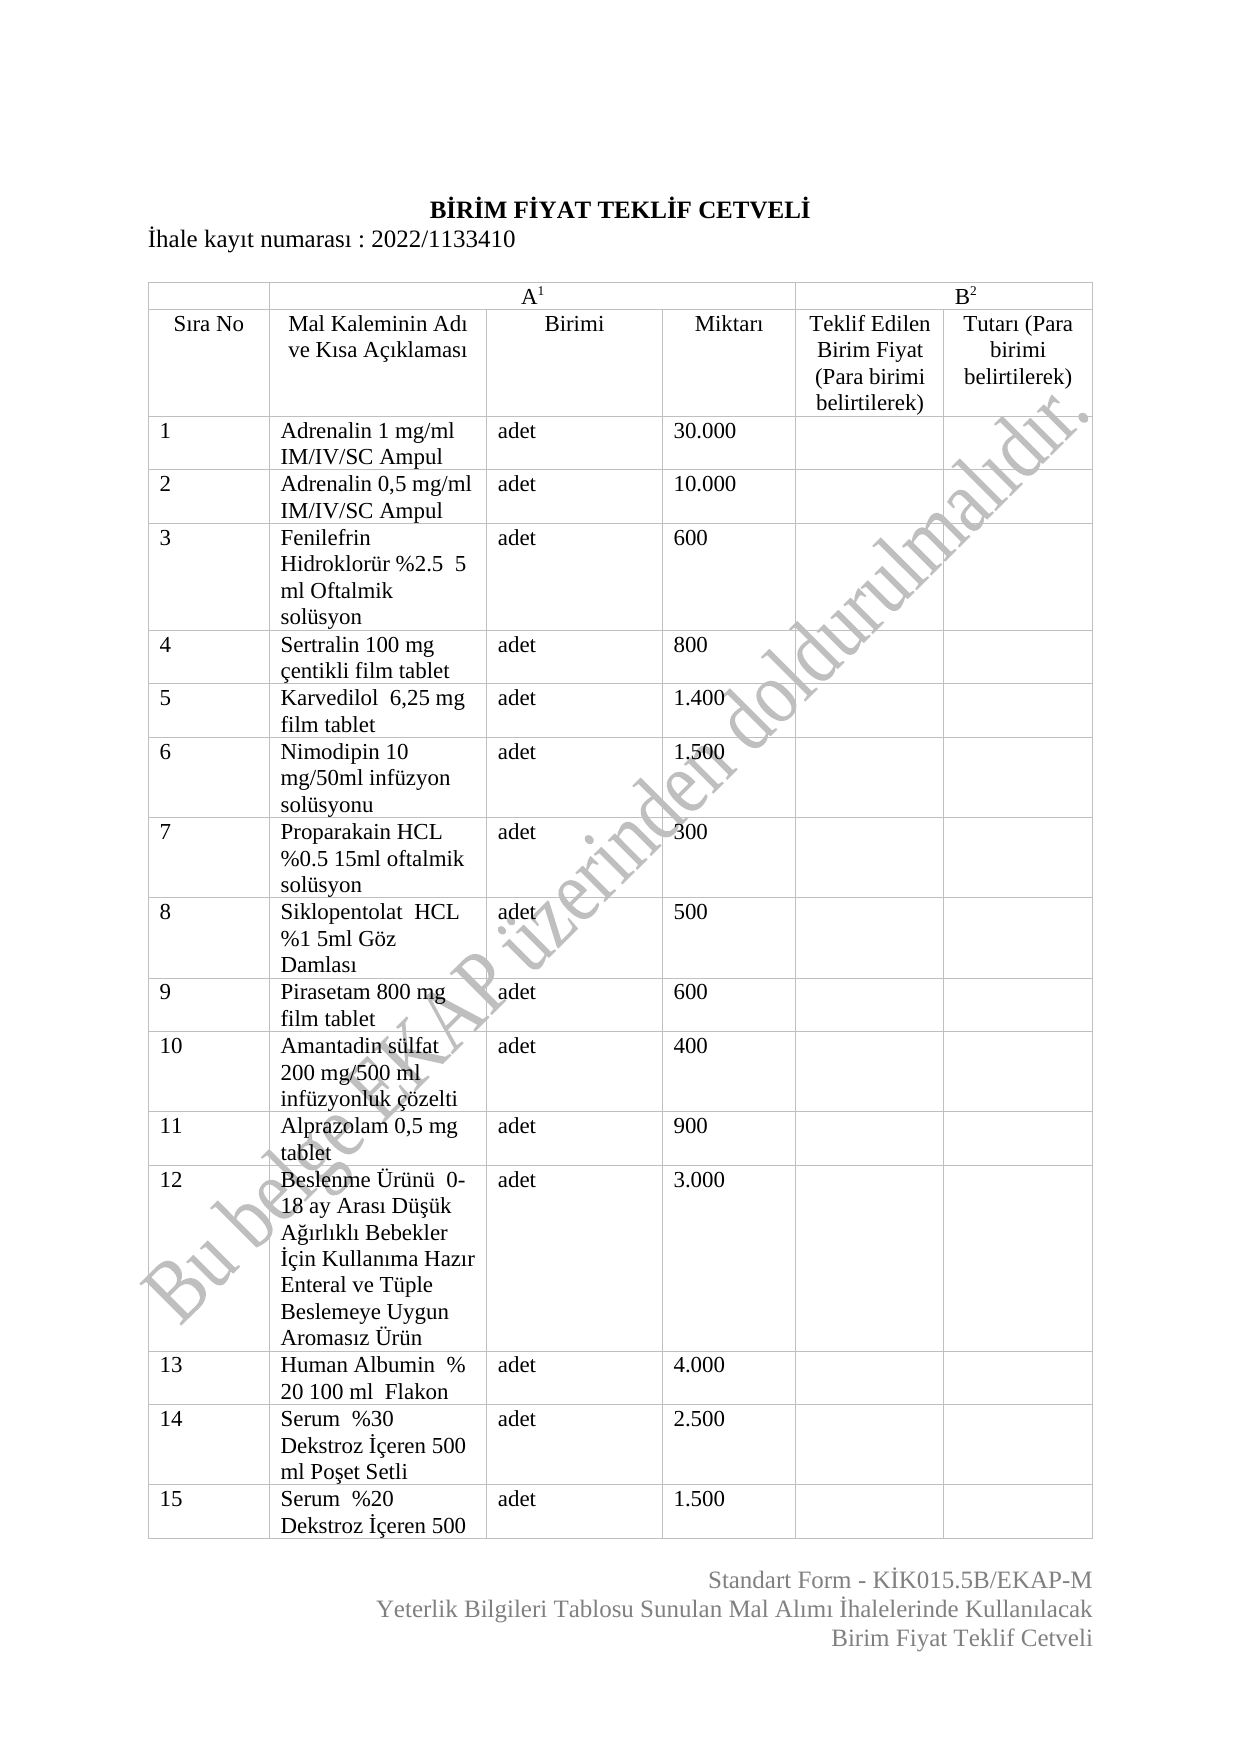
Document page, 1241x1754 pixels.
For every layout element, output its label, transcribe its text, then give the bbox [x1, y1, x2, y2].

table_cell Tutarı (Para birimi belirtilerek) [944, 310, 1092, 416]
table_cell [944, 470, 1092, 523]
table_cell 1 [149, 417, 269, 469]
table_cell 1.400 [663, 684, 795, 737]
table_cell Sıra No [149, 310, 269, 416]
table_cell [944, 684, 1092, 737]
table_cell Pirasetam 800 mg film tablet [270, 979, 486, 1031]
text İhale kayıt numarası : 2022/1133410 [148, 224, 1093, 253]
table_cell [796, 898, 943, 977]
table_cell 500 [663, 898, 795, 977]
table_cell [944, 631, 1092, 683]
table_cell [944, 1112, 1092, 1165]
table_cell [944, 1032, 1092, 1111]
table_cell 9 [149, 979, 269, 1031]
table_cell [796, 818, 943, 897]
table_cell adet [487, 898, 662, 977]
table_header B2 [796, 283, 1092, 309]
table_cell [796, 524, 943, 629]
table_cell adet [487, 979, 662, 1031]
table_cell adet [487, 1352, 662, 1404]
table_cell [944, 738, 1092, 817]
table_cell [796, 684, 943, 737]
table_cell [944, 417, 1092, 469]
table_cell 30.000 [663, 417, 795, 469]
table_cell 4 [149, 631, 269, 683]
table_cell 12 [149, 1166, 269, 1351]
table_cell 400 [663, 1032, 795, 1111]
table_cell 1.500 [663, 738, 795, 817]
table_cell adet [487, 1112, 662, 1165]
table_cell 600 [663, 524, 795, 629]
table_cell [796, 979, 943, 1031]
table_cell [944, 1485, 1092, 1538]
table_cell adet [487, 684, 662, 737]
table_cell [796, 1166, 943, 1351]
table_cell Miktarı [663, 310, 795, 416]
table_cell 6 [149, 738, 269, 817]
table_cell 800 [663, 631, 795, 683]
table_cell adet [487, 738, 662, 817]
table_cell Fenilefrin Hidroklorür %2.5 5 ml Oftalmik solüsyon [270, 524, 486, 629]
table_cell 13 [149, 1352, 269, 1404]
table_cell 10.000 [663, 470, 795, 523]
table_cell [796, 1032, 943, 1111]
table_cell Teklif Edilen Birim Fiyat (Para birimi belirtilerek) [796, 310, 943, 416]
table_cell Alprazolam 0,5 mg tablet [270, 1112, 486, 1165]
table_cell [796, 738, 943, 817]
table_cell 300 [663, 818, 795, 897]
table_header A1 [270, 283, 795, 309]
table_cell 14 [149, 1405, 269, 1484]
table_cell Sertralin 100 mg çentikli film tablet [270, 631, 486, 683]
table_cell adet [487, 524, 662, 629]
table_cell [796, 1352, 943, 1404]
table_cell 8 [149, 898, 269, 977]
table_cell Adrenalin 0,5 mg/ml IM/IV/SC Ampul [270, 470, 486, 523]
table_cell 1.500 [663, 1485, 795, 1538]
table_cell [944, 898, 1092, 977]
table_cell 3.000 [663, 1166, 795, 1351]
table_cell 15 [149, 1485, 269, 1538]
table_cell adet [487, 1166, 662, 1351]
table_cell Proparakain HCL %0.5 15ml oftalmik solüsyon [270, 818, 486, 897]
table_cell [944, 1352, 1092, 1404]
table_cell adet [487, 1032, 662, 1111]
table_cell Mal Kaleminin Adı ve Kısa Açıklaması [270, 310, 486, 416]
table_cell [796, 631, 943, 683]
table_cell Human Albumin % 20 100 ml Flakon [270, 1352, 486, 1404]
table_cell Beslenme Ürünü 0-18 ay Arası Düşük Ağırlıklı Bebekler İçin Kullanıma Hazır Enteral ve Tüple Beslemeye Uygun Aromasız Ürün [270, 1166, 486, 1351]
table_cell 11 [149, 1112, 269, 1165]
table_cell [944, 524, 1092, 629]
table_cell [796, 1405, 943, 1484]
table_cell Siklopentolat HCL %1 5ml Göz Damlası [270, 898, 486, 977]
table_cell 7 [149, 818, 269, 897]
table_cell 2.500 [663, 1405, 795, 1484]
table_cell Birimi [487, 310, 662, 416]
table_cell [796, 1112, 943, 1165]
table_cell [796, 470, 943, 523]
table_cell [796, 1485, 943, 1538]
table_cell adet [487, 818, 662, 897]
table_cell [796, 417, 943, 469]
table_cell [944, 1405, 1092, 1484]
table_cell adet [487, 631, 662, 683]
table_cell 5 [149, 684, 269, 737]
table_cell 600 [663, 979, 795, 1031]
table_cell Adrenalin 1 mg/ml IM/IV/SC Ampul [270, 417, 486, 469]
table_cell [270, 1485, 486, 1538]
table_cell 900 [663, 1112, 795, 1165]
table_cell [944, 979, 1092, 1031]
table_header [149, 283, 269, 309]
table_cell Serum %30 Dekstroz İçeren 500 ml Poşet Setli [270, 1405, 486, 1484]
table_cell [944, 818, 1092, 897]
text BİRİM FİYAT TEKLİF CETVELİ [148, 196, 1093, 224]
table_cell adet [487, 1405, 662, 1484]
table_cell adet [487, 1485, 662, 1538]
table_cell Karvedilol 6,25 mg film tablet [270, 684, 486, 737]
table_cell adet [487, 417, 662, 469]
table_cell 3 [149, 524, 269, 629]
table_cell Nimodipin 10 mg/50ml infüzyon solüsyonu [270, 738, 486, 817]
table_cell [944, 1166, 1092, 1351]
table_cell 4.000 [663, 1352, 795, 1404]
table_cell 10 [149, 1032, 269, 1111]
table_cell adet [487, 470, 662, 523]
table_cell 2 [149, 470, 269, 523]
table_cell Amantadin sülfat 200 mg/500 ml infüzyonluk çözelti [270, 1032, 486, 1111]
